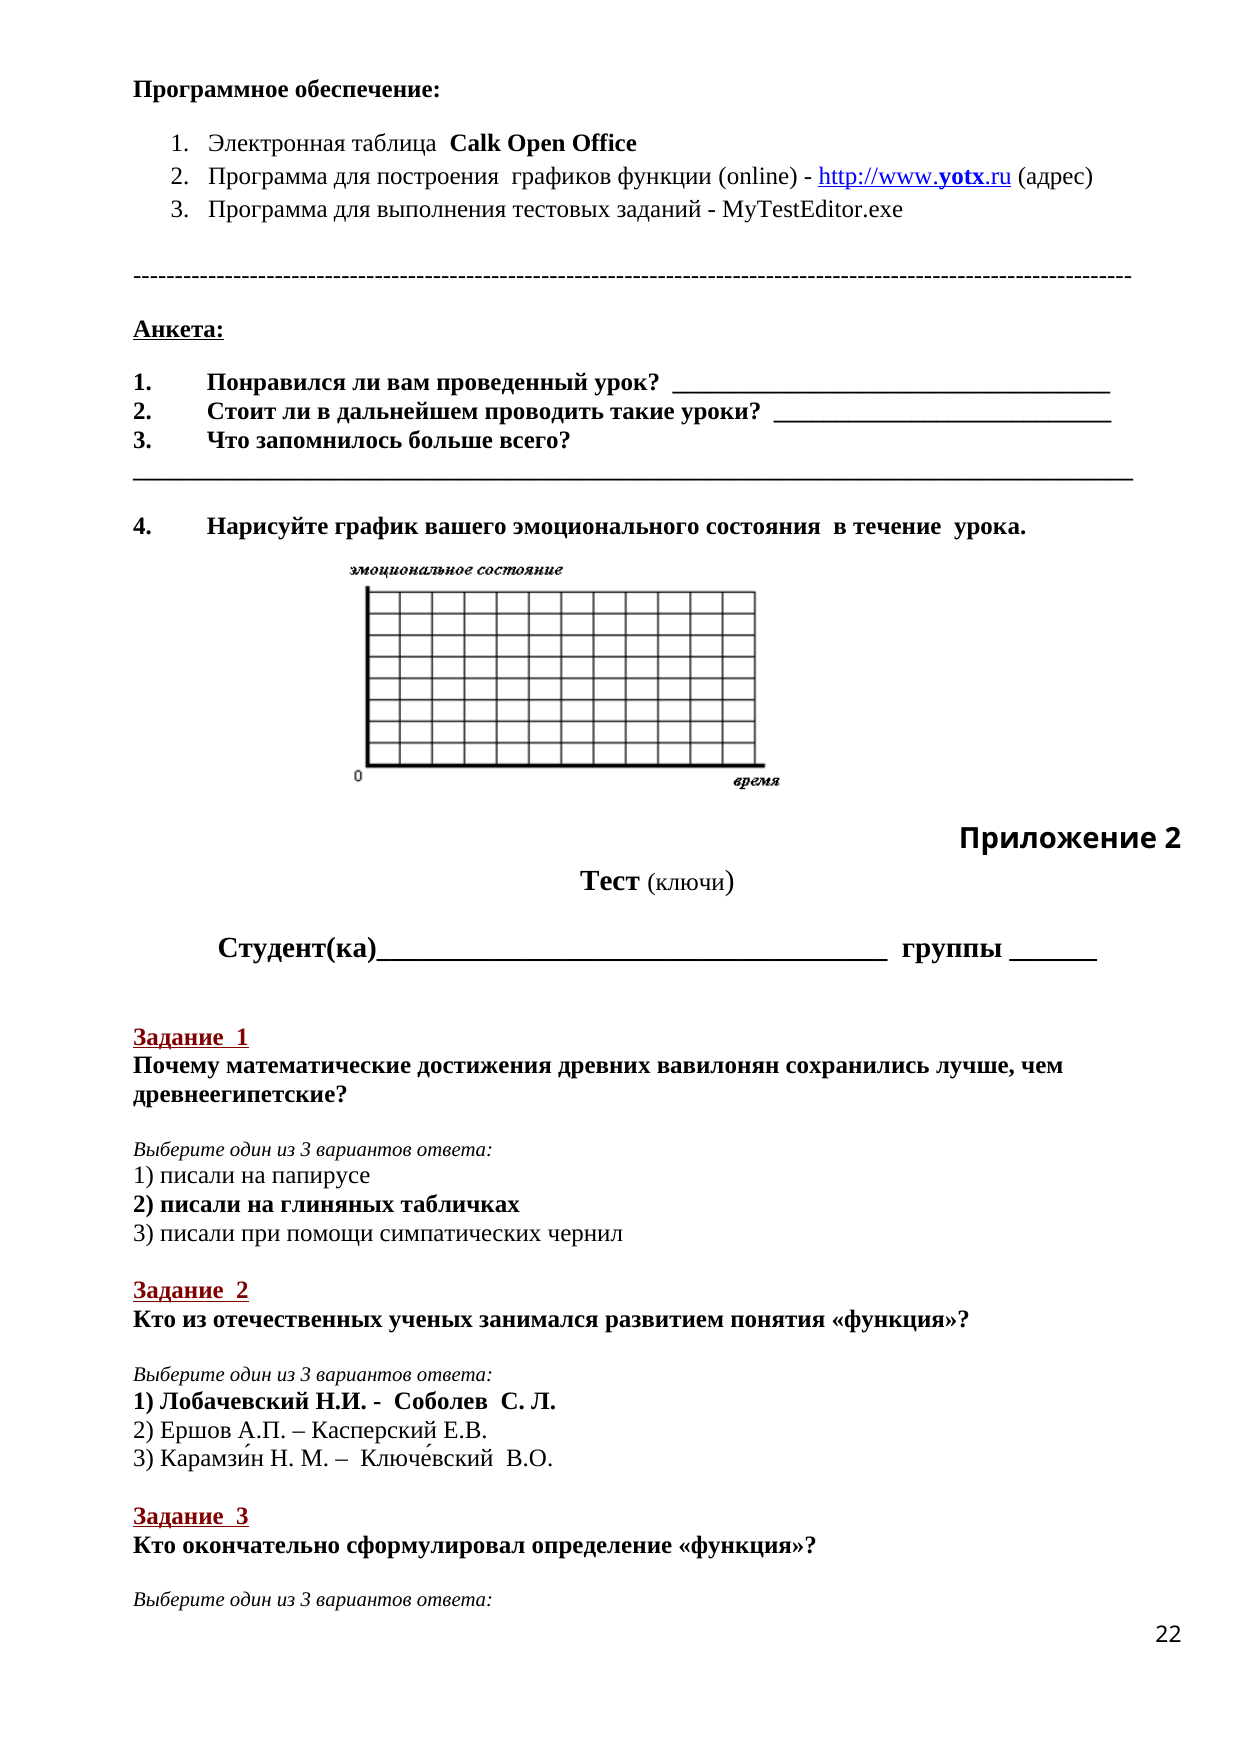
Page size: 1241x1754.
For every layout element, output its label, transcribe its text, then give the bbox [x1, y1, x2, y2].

text Выберите один из 3 вариантов ответа: [133, 1362, 1181, 1386]
list Программа для выполнения тестовых заданий - MyTestEditor.ехе [170, 194, 1181, 222]
text Студент(ка)___________________________________ группы ______ [133, 931, 1181, 964]
text 3) писали при помощи симпатических чернил [133, 1218, 1181, 1247]
text 3) Карамзи́н Н. М. – Ключе́вский В.О. [133, 1443, 1181, 1472]
subtitle Приложение 2 [133, 818, 1181, 857]
text 3. Что запомнилось больше всего? ________________________________________________________________________________ [133, 425, 1181, 482]
text Задание 2 [133, 1276, 1181, 1304]
text Почему математические достижения древних вавилонян сохранились лучше, чем древнеегипетские? [133, 1050, 1181, 1108]
list ------------------------------------------------------------------------------------------------------------------------ [133, 260, 1181, 288]
text Выберите один из 3 вариантов ответа: [133, 1137, 1181, 1161]
text 2. Стоит ли в дальнейшем проводить такие уроки? ___________________________ [133, 396, 1181, 425]
text 1) писали на папирусе [133, 1161, 1181, 1189]
list Программа для построения графиков функции (online) - http://www.yotx.ru (адрес) [170, 161, 1181, 189]
picture [344, 560, 792, 796]
text 4. Нарисуйте график вашего эмоционального состояния в течение урока. [133, 511, 1181, 540]
list Электронная таблица Calk Open Office [170, 128, 1181, 156]
text Анкета: [133, 314, 1181, 342]
text 2) писали на глиняных табличках [133, 1189, 1181, 1218]
text Задание 1 [133, 1022, 1181, 1050]
text Выберите один из 3 вариантов ответа: [133, 1587, 1181, 1611]
text 2) Ершов А.П. – Касперский Е.В. [133, 1415, 1181, 1443]
text Кто окончательно сформулировал определение «функция»? [133, 1530, 1181, 1558]
text Тест (ключи) [133, 863, 1181, 897]
text 1) Лобачевский Н.И. - Соболев С. Л. [133, 1386, 1181, 1415]
text 1. Понравился ли вам проведенный урок? ___________________________________ [133, 367, 1181, 396]
text Кто из отечественных ученых занимался развитием понятия «функция»? [133, 1304, 1181, 1333]
text Программное обеспечение: [133, 74, 1181, 103]
text Задание 3 [133, 1501, 1181, 1530]
